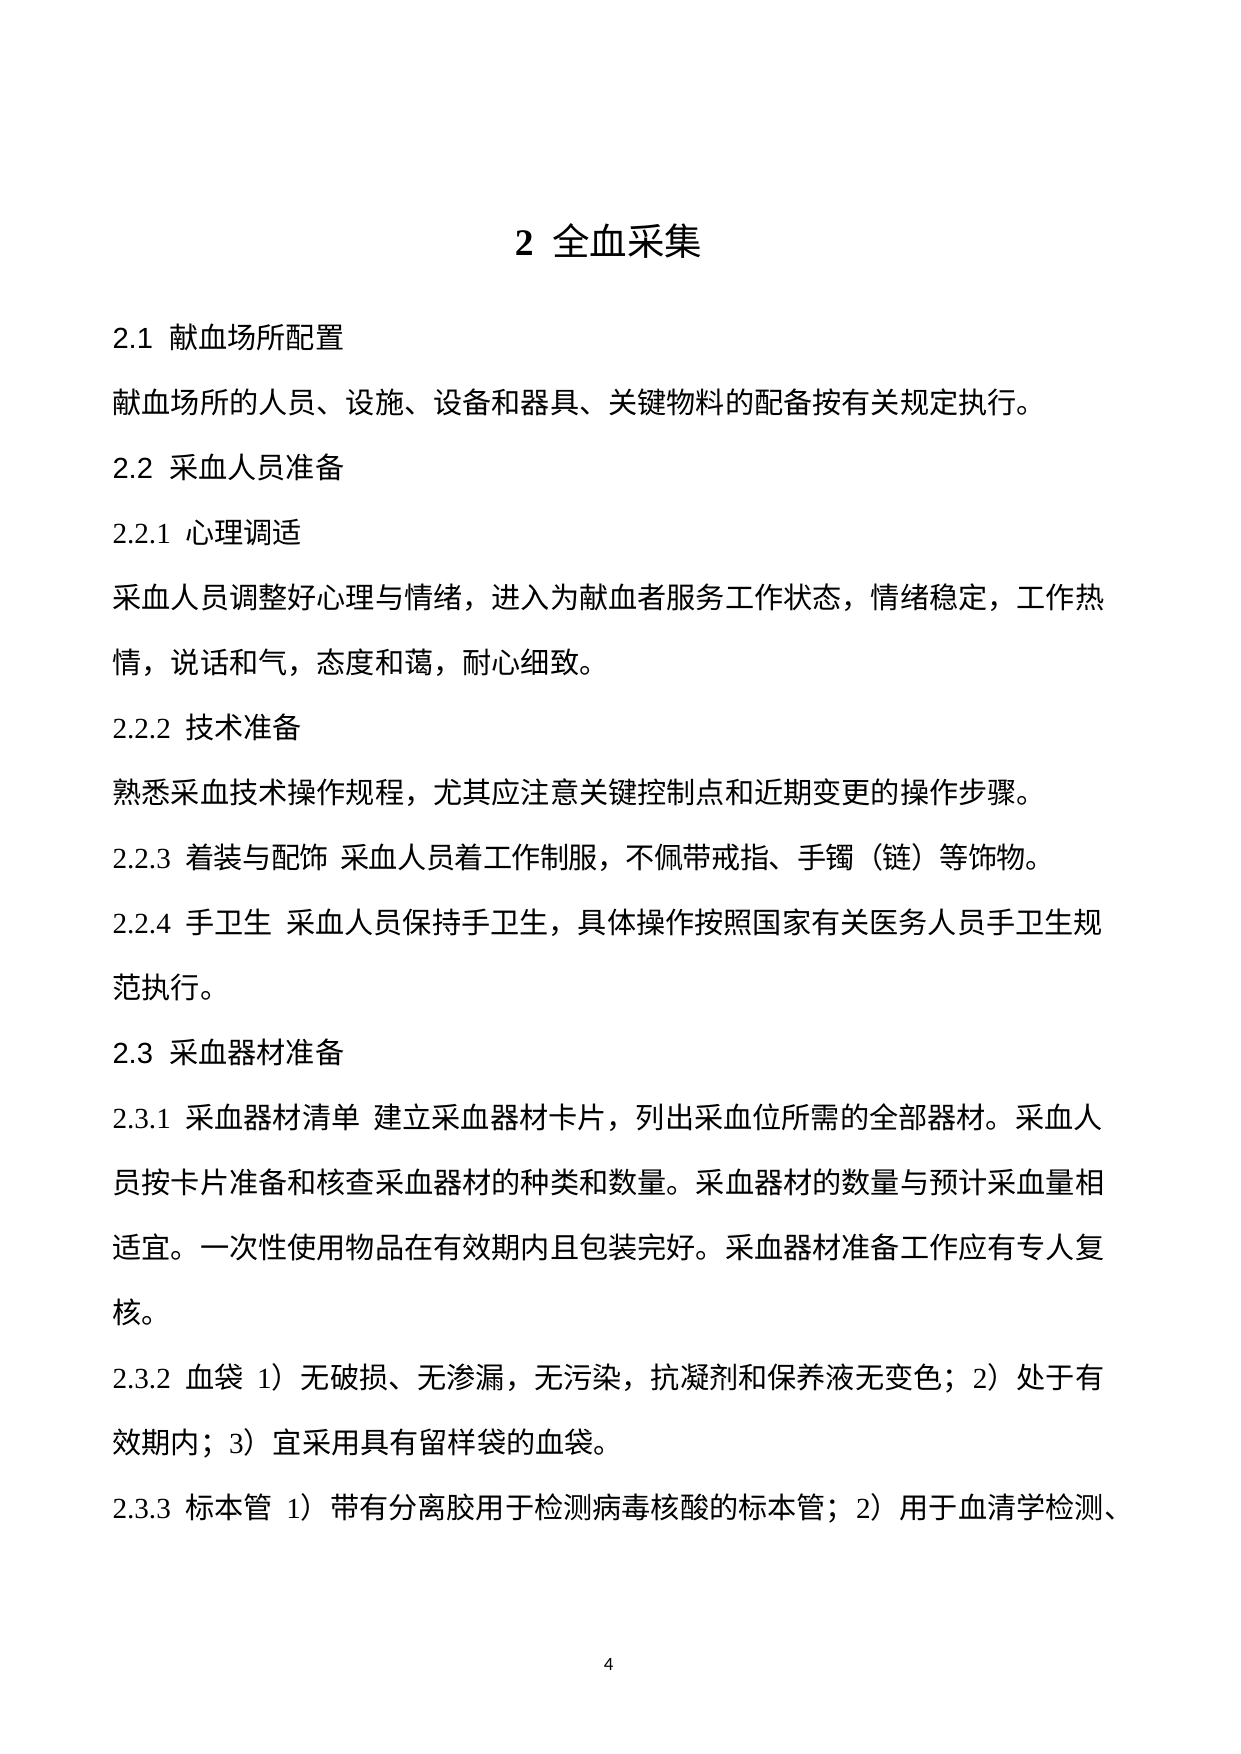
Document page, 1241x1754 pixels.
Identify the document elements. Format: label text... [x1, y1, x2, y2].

text 熟悉采血技术操作规程，尤其应注意关键控制点和近期变更的操作步骤。 [112, 758, 1104, 823]
text 2.3.1 采血器材清单 建立采血器材卡片，列出采血位所需的全部器材。采血人员按卡片准备和核查采血器材的种类和数量。采血器材的数量与预计采血量相适宜。一次性使用物品在有效期内且包装完好。采血器材准备工作应有专人复核。 [112, 1083, 1104, 1343]
text 2.2.4 手卫生 采血人员保持手卫生，具体操作按照国家有关医务人员手卫生规范执行。 [112, 888, 1104, 1018]
text 2.2 采血人员准备 [112, 433, 1104, 498]
text 2.2.3 着装与配饰 采血人员着工作制服，不佩带戒指、手镯（链）等饰物。 [112, 823, 1104, 888]
text 2.1 献血场所配置 [112, 303, 1104, 368]
text 2.2.2 技术准备 [112, 693, 1104, 758]
text 采血人员调整好心理与情绪，进入为献血者服务工作状态，情绪稳定，工作热情，说话和气，态度和蔼，耐心细致。 [112, 563, 1104, 693]
text 2.3.2 血袋 1）无破损、无渗漏，无污染，抗凝剂和保养液无变色；2）处于有效期内；3）宜采用具有留样袋的血袋。 [112, 1343, 1104, 1473]
text 2 全血采集 [112, 214, 1104, 266]
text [112, 1473, 1104, 1538]
text 2.2.1 心理调适 [112, 498, 1104, 563]
text 献血场所的人员、设施、设备和器具、关键物料的配备按有关规定执行。 [112, 368, 1104, 433]
text 2.3 采血器材准备 [112, 1018, 1104, 1083]
